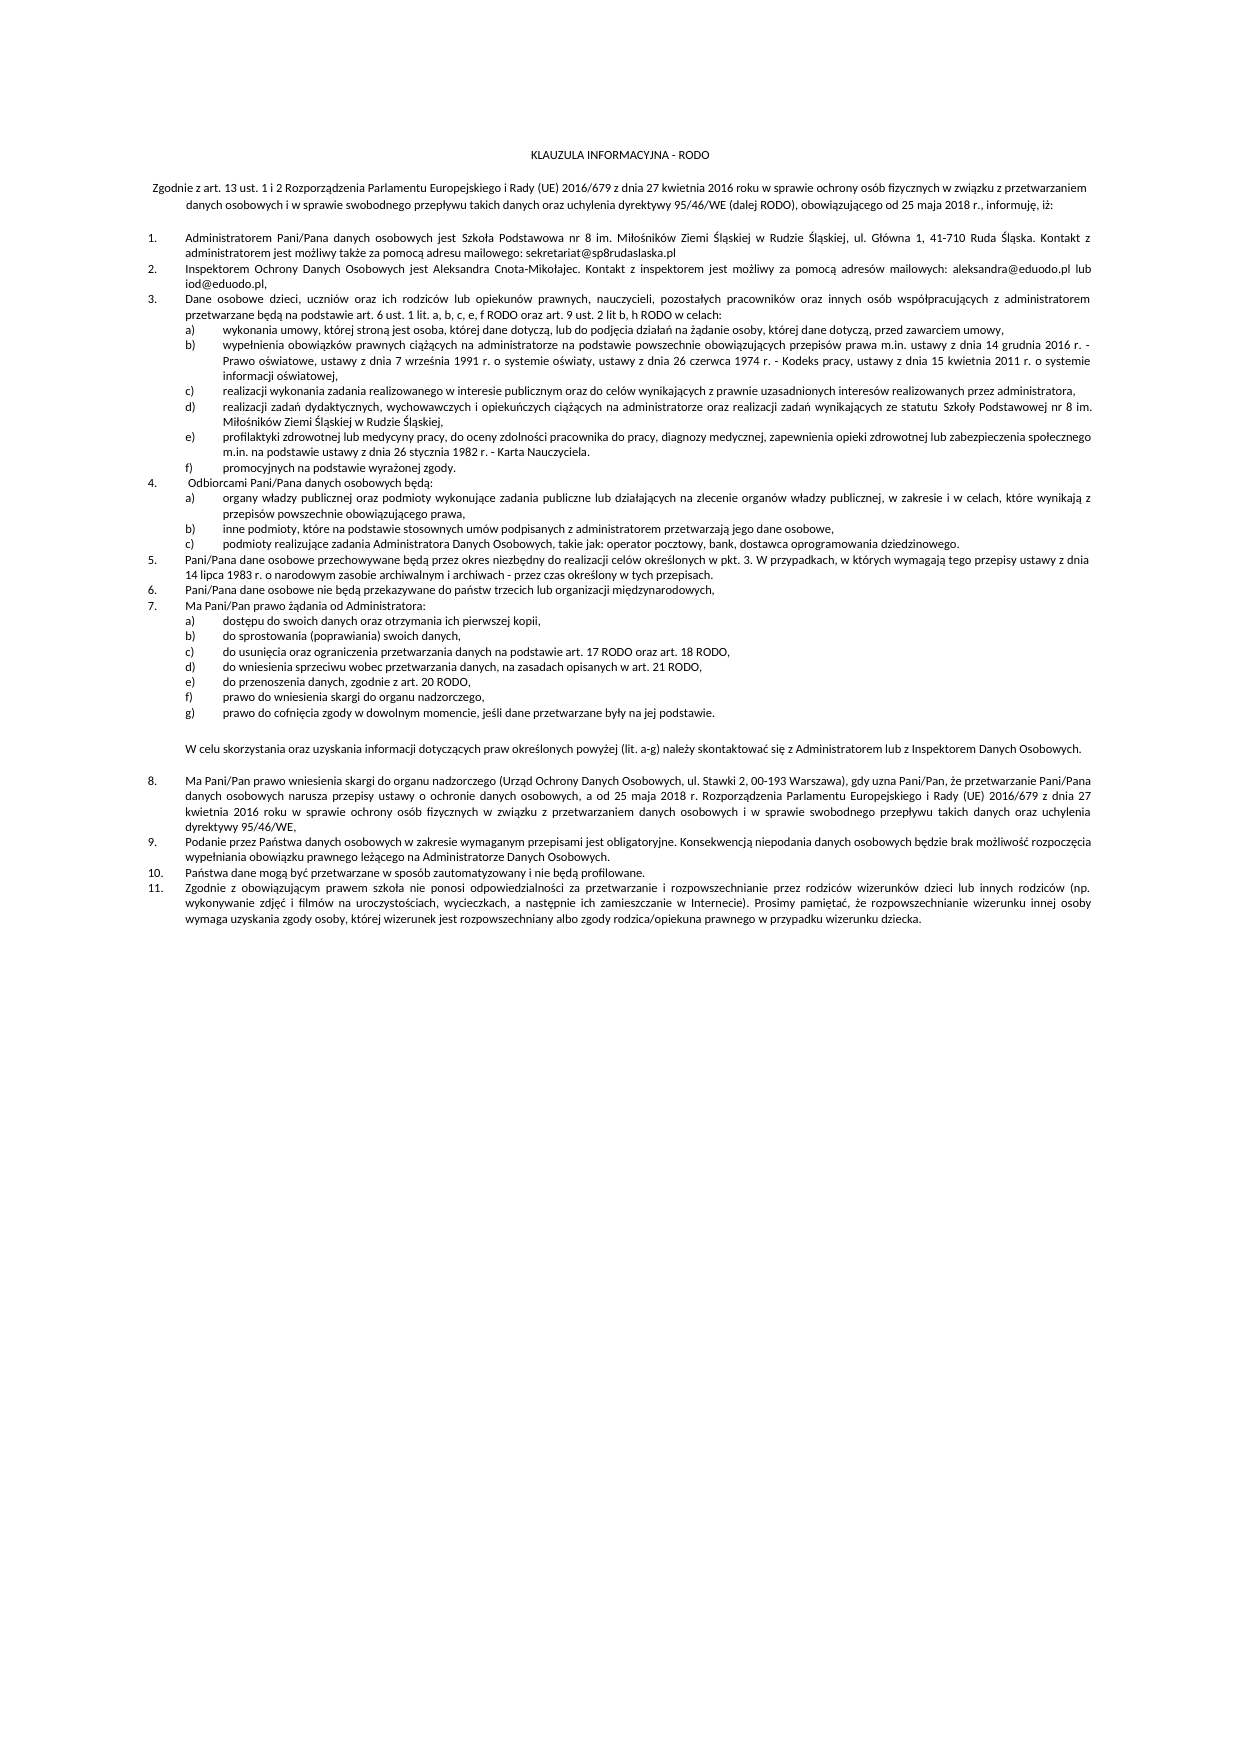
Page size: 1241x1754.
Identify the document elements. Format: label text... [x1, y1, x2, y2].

list do przenoszenia danych, zgodnie z art. 20 RODO, [185, 674, 1093, 690]
list Inspektorem Ochrony Danych Osobowych jest Aleksandra Cnota-Mikołajec. Kontakt z inspektorem jest możliwy za pomocą adresów mailowych: aleksandra@eduodo.pl lub iod@eduodo.pl, [148, 261, 1093, 292]
list Pani/Pana dane osobowe nie będą przekazywane do państw trzecich lub organizacji międzynarodowych, [148, 582, 1093, 598]
list Państwa dane mogą być przetwarzane w sposób zautomatyzowany i nie będą profilowane. [148, 865, 1093, 880]
list Podanie przez Państwa danych osobowych w zakresie wymaganym przepisami jest obligatoryjne. Konsekwencją niepodania danych osobowych będzie brak możliwość rozpoczęcia wypełniania obowiązku prawnego leżącego na Administratorze Danych Osobowych. [148, 834, 1093, 865]
text Zgodnie z art. 13 ust. 1 i 2 Rozporządzenia Parlamentu Europejskiego i Rady (UE) 2016/679 z dnia 27 kwietnia 2016 roku w sprawie ochrony osób fizycznych w związku z przetwarzaniem danych osobowych i w sprawie swobodnego przepływu takich danych oraz uchylenia dyrektywy 95/46/WE (dalej RODO), obowiązującego od 25 maja 2018 r., informuję, iż: [148, 181, 1093, 212]
list prawo do wniesienia skargi do organu nadzorczego, [185, 690, 1093, 705]
list realizacji wykonania zadania realizowanego w interesie publicznym oraz do celów wynikających z prawnie uzasadnionych interesów realizowanych przez administratora, [185, 383, 1093, 399]
list wypełnienia obowiązków prawnych ciążących na administratorze na podstawie powszechnie obowiązujących przepisów prawa m.in. ustawy z dnia 14 grudnia 2016 r. - Prawo oświatowe, ustawy z dnia 7 września 1991 r. o systemie oświaty, ustawy z dnia 26 czerwca 1974 r. - Kodeks pracy, ustawy z dnia 15 kwietnia 2011 r. o systemie informacji oświatowej, [185, 337, 1093, 383]
text W celu skorzystania oraz uzyskania informacji dotyczących praw określonych powyżej (lit. a-g) należy skontaktować się z Administratorem lub z Inspektorem Danych Osobowych. [185, 741, 1093, 756]
list do sprostowania (poprawiania) swoich danych, [185, 628, 1093, 644]
list profilaktyki zdrowotnej lub medycyny pracy, do oceny zdolności pracownika do pracy, diagnozy medycznej, zapewnienia opieki zdrowotnej lub zabezpieczenia społecznego m.in. na podstawie ustawy z dnia 26 stycznia 1982 r. - Karta Nauczyciela. [185, 429, 1093, 460]
list organy władzy publicznej oraz podmioty wykonujące zadania publiczne lub działających na zlecenie organów władzy publicznej, w zakresie i w celach, które wynikają z przepisów powszechnie obowiązującego prawa, [185, 491, 1093, 521]
list Pani/Pana dane osobowe przechowywane będą przez okres niezbędny do realizacji celów określonych w pkt. 3. W przypadkach, w których wymagają tego przepisy ustawy z dnia 14 lipca 1983 r. o narodowym zasobie archiwalnym i archiwach - przez czas określony w tych przepisach. [148, 552, 1093, 582]
list do usunięcia oraz ograniczenia przetwarzania danych na podstawie art. 17 RODO oraz art. 18 RODO, [185, 644, 1093, 659]
list Dane osobowe dzieci, uczniów oraz ich rodziców lub opiekunów prawnych, nauczycieli, pozostałych pracowników oraz innych osób współpracujących z administratorem przetwarzane będą na podstawie art. 6 ust. 1 lit. a, b, c, e, f RODO oraz art. 9 ust. 2 lit b, h RODO w celach: [148, 292, 1093, 322]
text KLAUZULA INFORMACYJNA - RODO [148, 148, 1093, 163]
list inne podmioty, które na podstawie stosownych umów podpisanych z administratorem przetwarzają jego dane osobowe, [185, 521, 1093, 537]
list podmioty realizujące zadania Administratora Danych Osobowych, takie jak: operator pocztowy, bank, dostawca oprogramowania dziedzinowego. [185, 537, 1093, 552]
list Administratorem Pani/Pana danych osobowych jest Szkoła Podstawowa nr 8 im. Miłośników Ziemi Śląskiej w Rudzie Śląskiej, ul. Główna 1, 41-710 Ruda Śląska. Kontakt z administratorem jest możliwy także za pomocą adresu mailowego: sekretariat@sp8rudaslaska.pl [148, 230, 1093, 261]
list promocyjnych na podstawie wyrażonej zgody. [185, 460, 1093, 475]
list wykonania umowy, której stroną jest osoba, której dane dotyczą, lub do podjęcia działań na żądanie osoby, której dane dotyczą, przed zawarciem umowy, [185, 322, 1093, 337]
list Zgodnie z obowiązującym prawem szkoła nie ponosi odpowiedzialności za przetwarzanie i rozpowszechnianie przez rodziców wizerunków dzieci lub innych rodziców (np. wykonywanie zdjęć i filmów na uroczystościach, wycieczkach, a następnie ich zamieszczanie w Internecie). Prosimy pamiętać, że rozpowszechnianie wizerunku innej osoby wymaga uzyskania zgody osoby, której wizerunek jest rozpowszechniany albo zgody rodzica/opiekuna prawnego w przypadku wizerunku dziecka. [148, 880, 1093, 926]
list Odbiorcami Pani/Pana danych osobowych będą: [148, 475, 1093, 491]
list Ma Pani/Pan prawo żądania od Administratora: [148, 598, 1093, 613]
list Ma Pani/Pan prawo wniesienia skargi do organu nadzorczego (Urząd Ochrony Danych Osobowych, ul. Stawki 2, 00-193 Warszawa), gdy uzna Pani/Pan, że przetwarzanie Pani/Pana danych osobowych narusza przepisy ustawy o ochronie danych osobowych, a od 25 maja 2018 r. Rozporządzenia Parlamentu Europejskiego i Rady (UE) 2016/679 z dnia 27 kwietnia 2016 roku w sprawie ochrony osób fizycznych w związku z przetwarzaniem danych osobowych i w sprawie swobodnego przepływu takich danych oraz uchylenia dyrektywy 95/46/WE, [148, 773, 1093, 834]
list dostępu do swoich danych oraz otrzymania ich pierwszej kopii, [185, 613, 1093, 628]
list realizacji zadań dydaktycznych, wychowawczych i opiekuńczych ciążących na administratorze oraz realizacji zadań wynikających ze statutu Szkoły Podstawowej nr 8 im. Miłośników Ziemi Śląskiej w Rudzie Śląskiej, [185, 399, 1093, 429]
list prawo do cofnięcia zgody w dowolnym momencie, jeśli dane przetwarzane były na jej podstawie. [185, 705, 1093, 720]
list do wniesienia sprzeciwu wobec przetwarzania danych, na zasadach opisanych w art. 21 RODO, [185, 659, 1093, 674]
